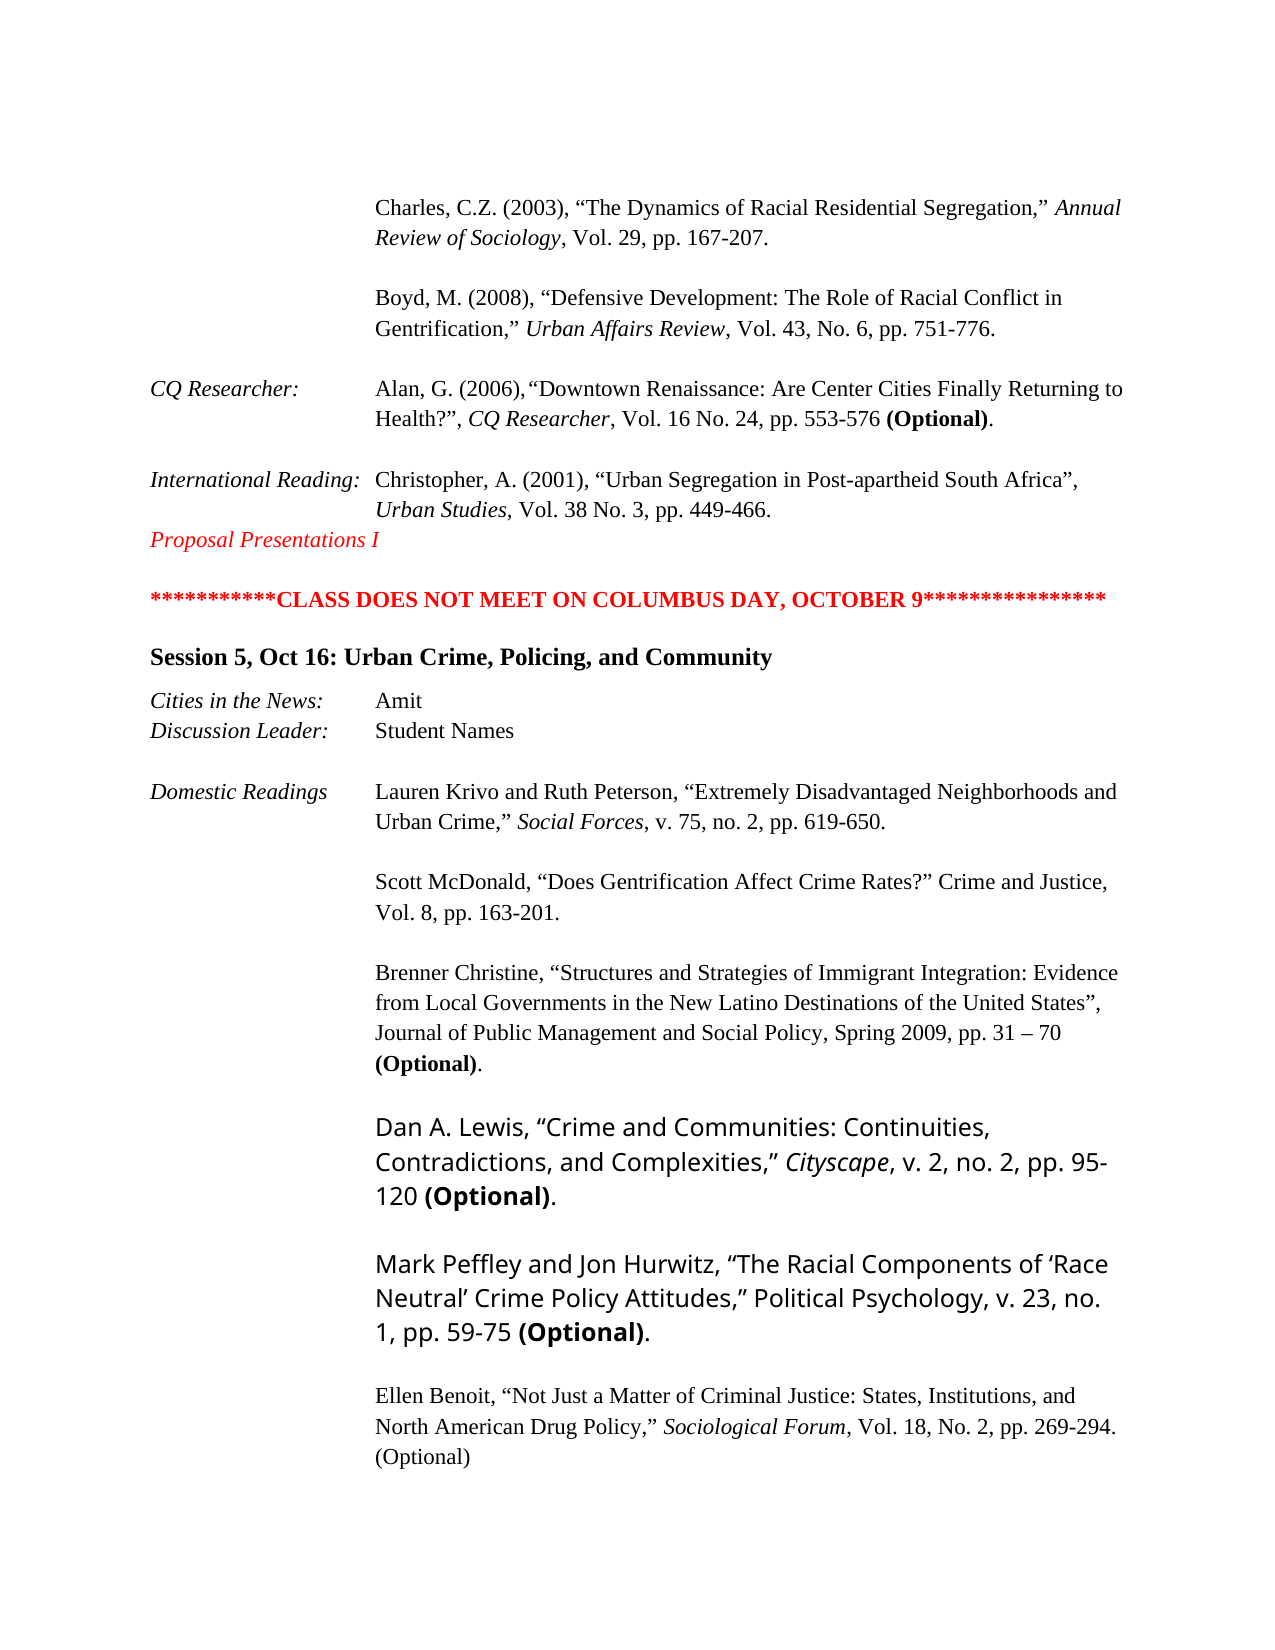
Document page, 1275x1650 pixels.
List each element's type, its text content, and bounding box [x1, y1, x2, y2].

text Ellen Benoit, “Not Just a Matter of Criminal Justice: States, Institutions, and North American Drug Policy,” Sociological Forum, Vol. 18, No. 2, pp. 269-294. (Optional) [375, 1383, 1125, 1469]
text ***********CLASS DOES NOT MEET ON COLUMBUS DAY, OCTOBER 9**************** [150, 586, 1125, 613]
text Mark Peffley and Jon Hurwitz, “The Racial Components of ‘Race Neutral’ Crime Policy Attitudes,” Political Psychology, v. 23, no. 1, pp. 59-75 (Optional). [375, 1246, 1125, 1348]
text Proposal Presentations I [150, 526, 1125, 552]
text Session 5, Oct 16: Urban Crime, Policing, and Community [150, 642, 1125, 670]
text Domestic Readings Lauren Krivo and Ruth Peterson, “Extremely Disadvantaged Neighborhoods and Urban Crime,” Social Forces, v. 75, no. 2, pp. 619-650. [150, 778, 1125, 834]
text Cities in the News: Amit [150, 687, 1125, 713]
text Scott McDonald, “Does Gentrification Affect Crime Rates?” Crime and Justice, Vol. 8, pp. 163-201. [375, 868, 1125, 925]
text Boyd, M. (2008), “Defensive Development: The Role of Racial Conflict in Gentrification,” Urban Affairs Review, Vol. 43, No. 6, pp. 751-776. [375, 284, 1125, 341]
text International Reading: Christopher, A. (2001), “Urban Segregation in Post-apartheid South Africa”, Urban Studies, Vol. 38 No. 3, pp. 449-466. [150, 466, 1125, 522]
text Dan A. Lewis, “Crime and Communities: Continuities, Contradictions, and Complexities,” Cityscape, v. 2, no. 2, pp. 95-120 (Optional). [375, 1110, 1125, 1212]
text CQ Researcher: Alan, G. (2006),“Downtown Renaissance: Are Center Cities Finally Returning to Health?”, CQ Researcher, Vol. 16 No. 24, pp. 553-576 (Optional). [150, 375, 1125, 432]
text Brenner Christine, “Structures and Strategies of Immigrant Integration: Evidence from Local Governments in the New Latino Destinations of the United States”, Journal of Public Management and Social Policy, Spring 2009, pp. 31 – 70 (Optional). [375, 959, 1125, 1076]
text Charles, C.Z. (2003), “The Dynamics of Racial Residential Segregation,” Annual Review of Sociology, Vol. 29, pp. 167-207. [375, 194, 1125, 250]
text Discussion Leader: Student Names [150, 717, 1125, 744]
